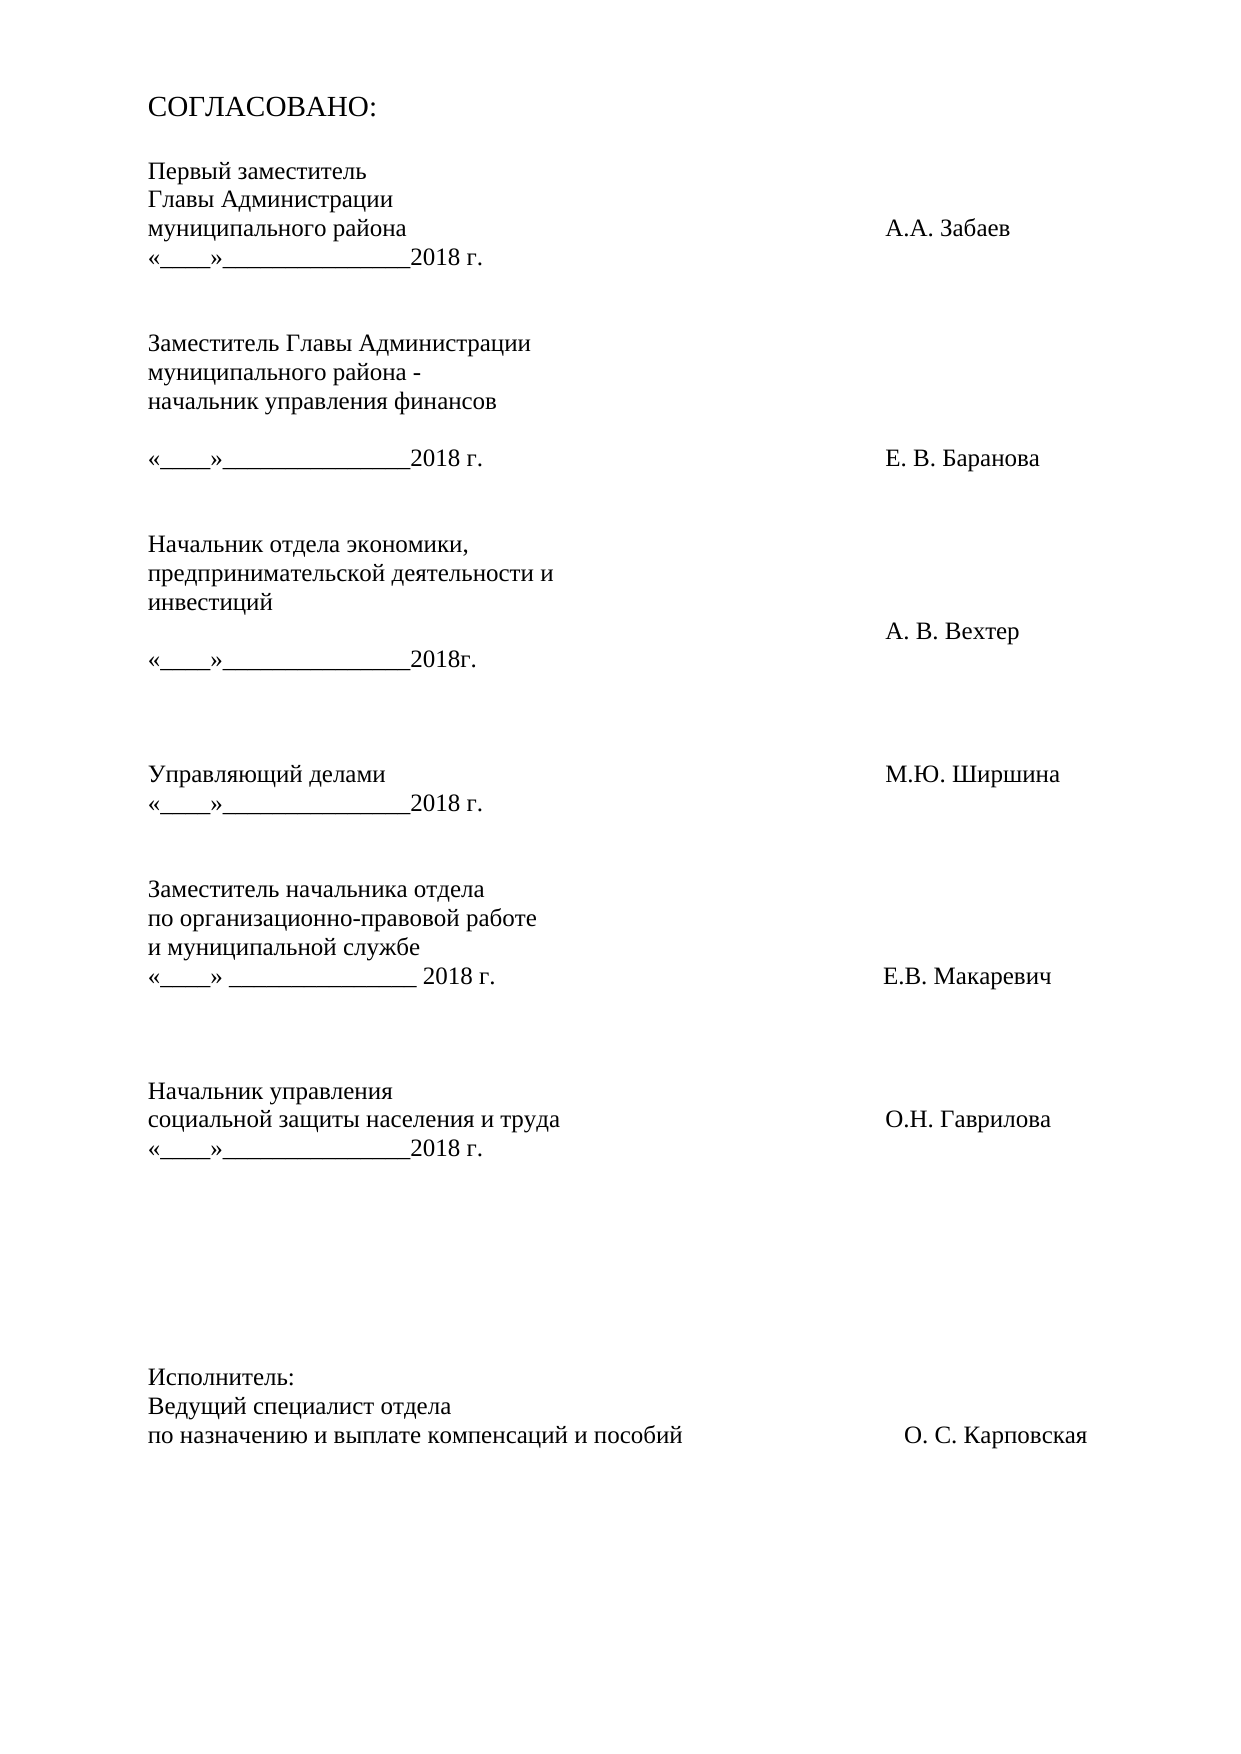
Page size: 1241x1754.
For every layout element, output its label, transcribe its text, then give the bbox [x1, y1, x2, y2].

text начальник управления финансов [148, 386, 1152, 414]
text «____»_______________2018г. [148, 644, 1152, 673]
text муниципального района А.А. Забаев [148, 213, 1152, 242]
text социальной защиты населения и труда О.Н. Гаврилова [148, 1104, 1152, 1133]
text «____»_______________2018 г. Е. В. Баранова [148, 443, 1152, 472]
text Заместитель Главы Администрации [148, 328, 1152, 357]
text Управляющий делами М.Ю. Ширшина [148, 759, 1152, 788]
text предпринимательской деятельности и [148, 558, 1152, 587]
text А. В. Вехтер [148, 616, 1152, 644]
text по назначению и выплате компенсаций и пособий О. С. Карповская [148, 1420, 1152, 1449]
text Исполнитель: [148, 1362, 1152, 1391]
text и муниципальной службе [148, 932, 1152, 961]
text Первый заместитель [148, 156, 1152, 184]
text «____»_______________2018 г. [148, 242, 1152, 271]
text Начальник отдела экономики, [148, 529, 1152, 558]
text Главы Администрации [148, 184, 1152, 213]
text по организационно-правовой работе [148, 903, 1152, 932]
text муниципального района - [148, 357, 1152, 386]
text Ведущий специалист отдела [148, 1391, 1152, 1420]
text инвестиций [148, 587, 1152, 616]
text «____»_______________2018 г. [148, 1133, 1152, 1162]
text «____»_______________2018 г. [148, 788, 1152, 817]
text Заместитель начальника отдела [148, 874, 1152, 903]
text Начальник управления [148, 1076, 1152, 1104]
text «____» _______________ 2018 г. Е.В. Макаревич [148, 961, 1152, 989]
text СОГЛАСОВАНО: [148, 89, 1152, 122]
